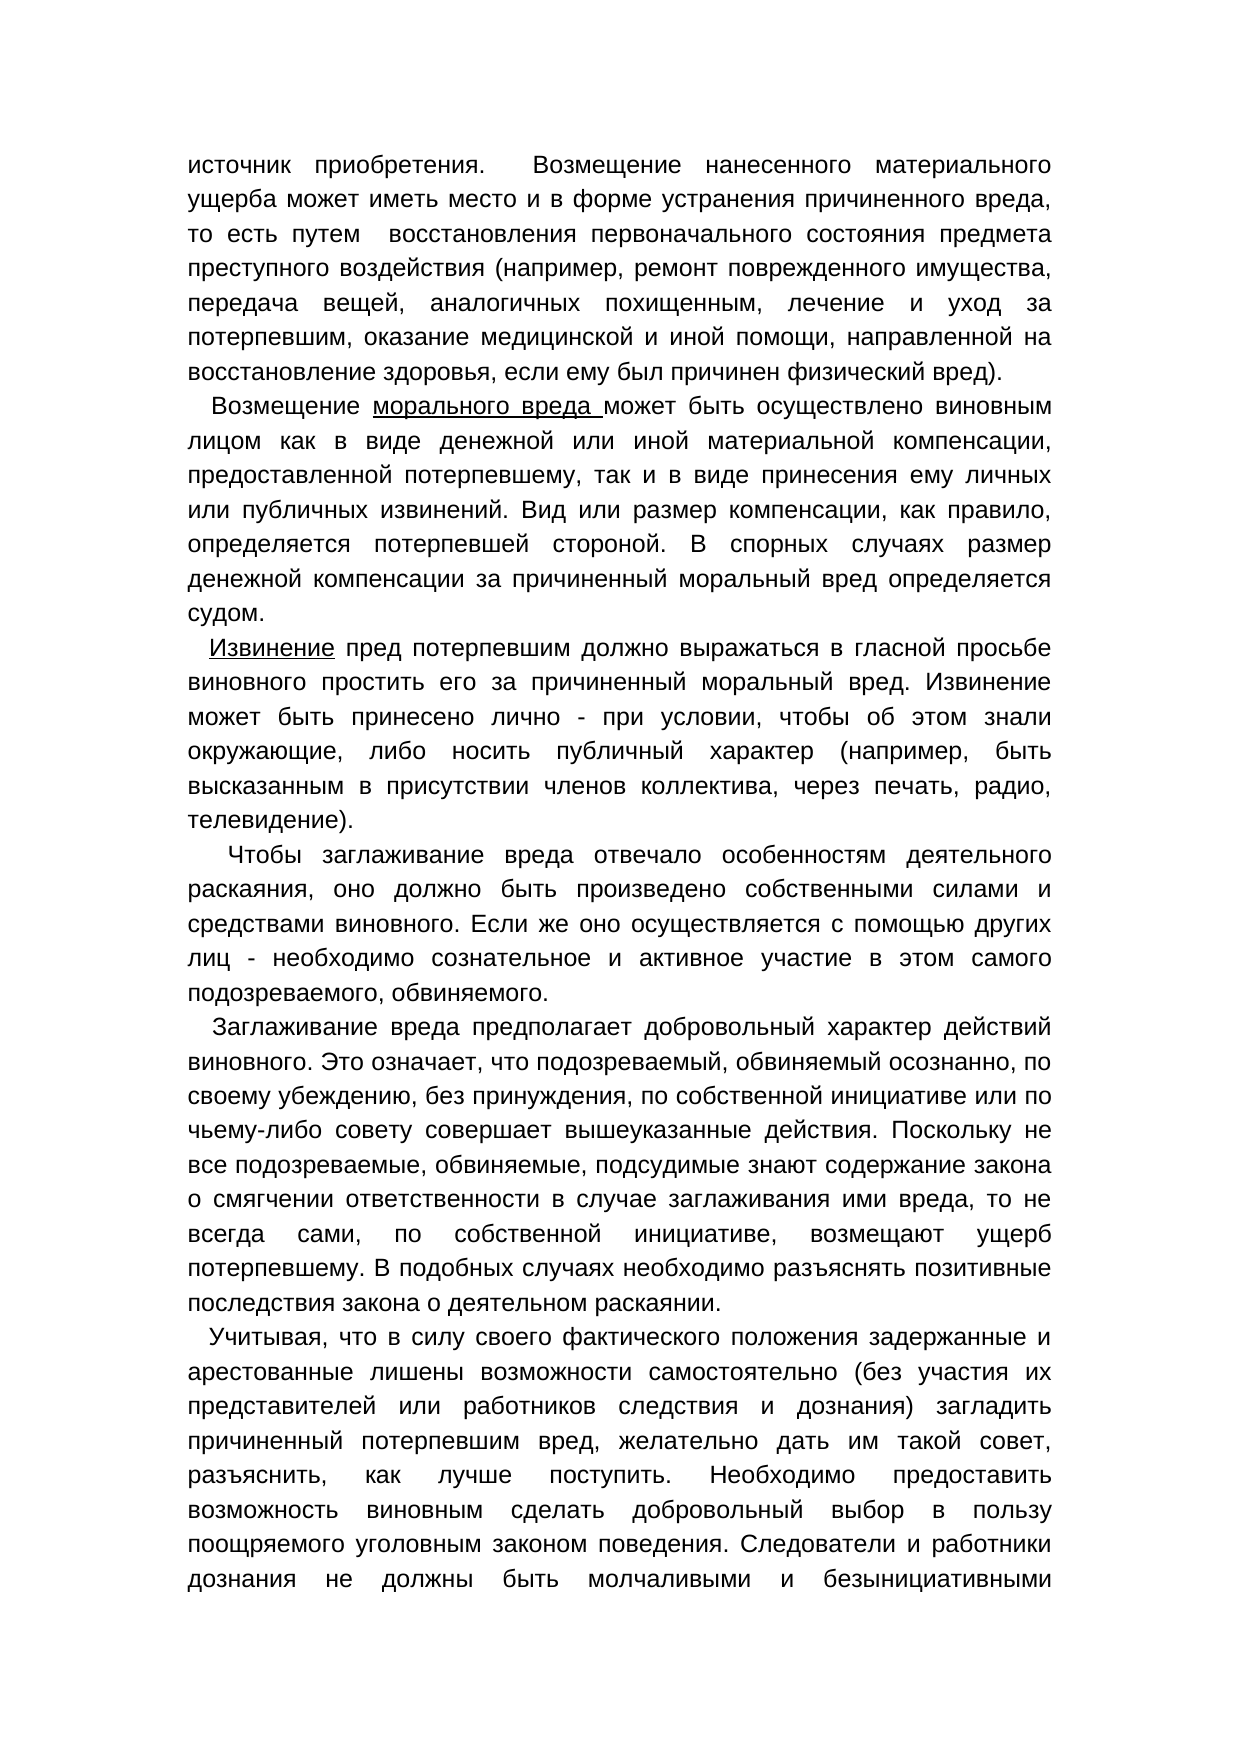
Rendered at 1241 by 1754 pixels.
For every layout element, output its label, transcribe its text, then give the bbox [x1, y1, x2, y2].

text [187, 1322, 1053, 1592]
text Заглаживание вреда предполагает добровольный характер действий виновного. Это означает, что подозреваемый, обвиняемый осознанно, по своему убеждению, без принуждения, по собственной инициативе или по чьему-либо совету совершает вышеуказанные действия. Поскольку не все подозреваемые, обвиняемые, подсудимые знают содержание закона о смягчении ответственности в случае заглаживания ими вреда, то не всегда сами, по собственной инициативе, возмещают ущерб потерпевшему. В подобных случаях необходимо разъяснять позитивные последствия закона о деятельном раскаянии. [187, 1012, 1053, 1317]
text Извинение пред потерпевшим должно выражаться в гласной просьбе виновного простить его за причиненный моральный вред. Извинение может быть принесено лично - при условии, чтобы об этом знали окружающие, либо носить публичный характер (например, быть высказанным в присутствии членов коллектива, через печать, радио, телевидение). [187, 633, 1053, 834]
text Чтобы заглаживание вреда отвечало особенностям деятельного раскаяния, оно должно быть произведено собственными силами и средствами виновного. Если же оно осуществляется с помощью других лиц - необходимо сознательное и активное участие в этом самого подозреваемого, обвиняемого. [187, 839, 1053, 1006]
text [187, 150, 1053, 386]
text Возмещение морального вреда может быть осуществлено виновным лицом как в виде денежной или иной материальной компенсации, предоставленной потерпевшему, так и в виде принесения ему личных или публичных извинений. Вид или размер компенсации, как правило, определяется потерпевшей стороной. В спорных случаях размер денежной компенсации за причиненный моральный вред определяется судом. [187, 391, 1053, 627]
